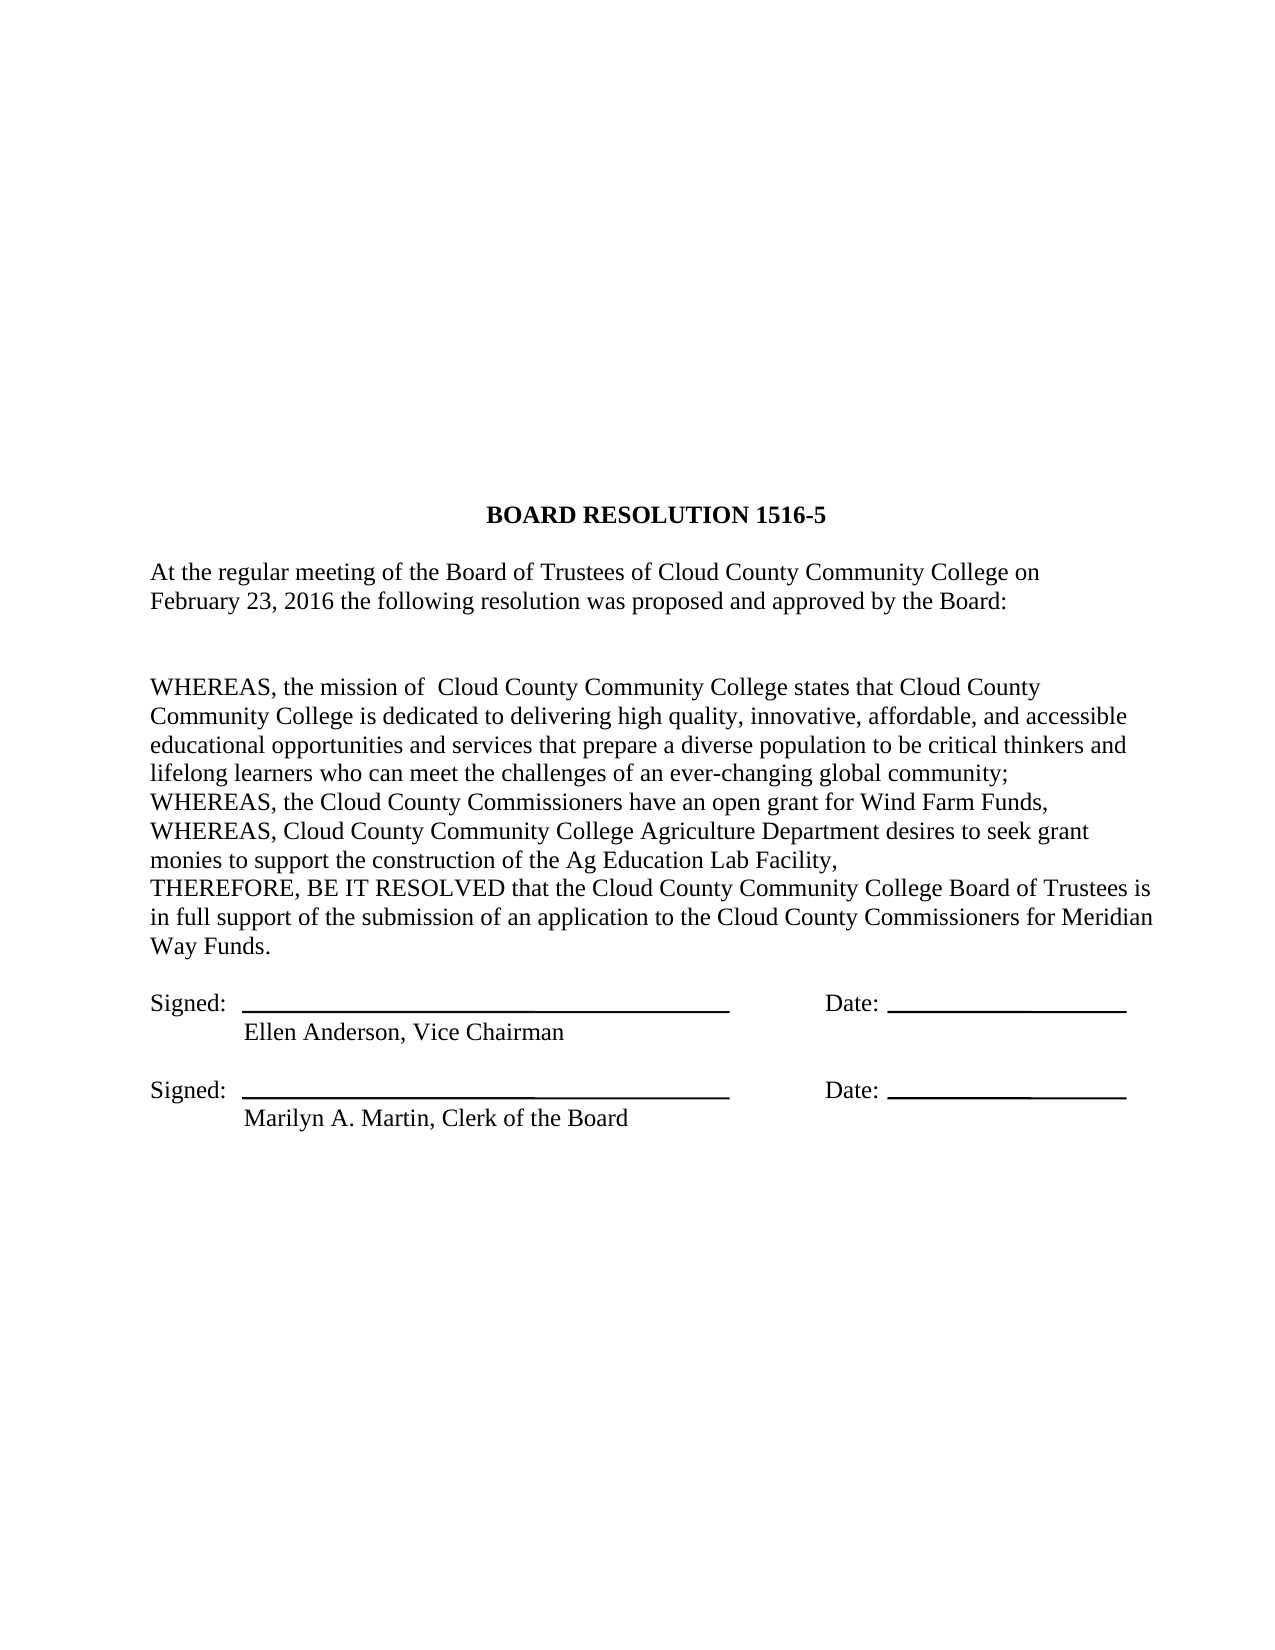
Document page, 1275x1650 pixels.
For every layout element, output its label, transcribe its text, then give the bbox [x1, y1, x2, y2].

text Signed: Date: [150, 1075, 1162, 1103]
text BOARD RESOLUTION 1516-5 [150, 500, 1162, 528]
text Signed: Date: [150, 988, 1162, 1017]
text At the regular meeting of the Board of Trustees of Cloud County Community College on [150, 557, 1162, 586]
text WHEREAS, Cloud County Community College Agriculture Department desires to seek grant monies to support the construction of the Ag Education Lab Facility, [150, 816, 1162, 873]
text WHEREAS, the Cloud County Commissioners have an open grant for Wind Farm Funds, [150, 787, 1162, 816]
text Marilyn A. Martin, Clerk of the Board [150, 1103, 1162, 1132]
text February 23, 2016 the following resolution was proposed and approved by the Board: [150, 586, 1162, 615]
text Ellen Anderson, Vice Chairman [150, 1017, 1162, 1046]
text THEREFORE, BE IT RESOLVED that the Cloud County Community College Board of Trustees is in full support of the submission of an application to the Cloud County Commissioners for Meridian Way Funds. [150, 873, 1162, 960]
text WHEREAS, the mission of Cloud County Community College states that Cloud County Community College is dedicated to delivering high quality, innovative, affordable, and accessible educational opportunities and services that prepare a diverse population to be critical thinkers and lifelong learners who can meet the challenges of an ever-changing global community; [150, 672, 1162, 787]
